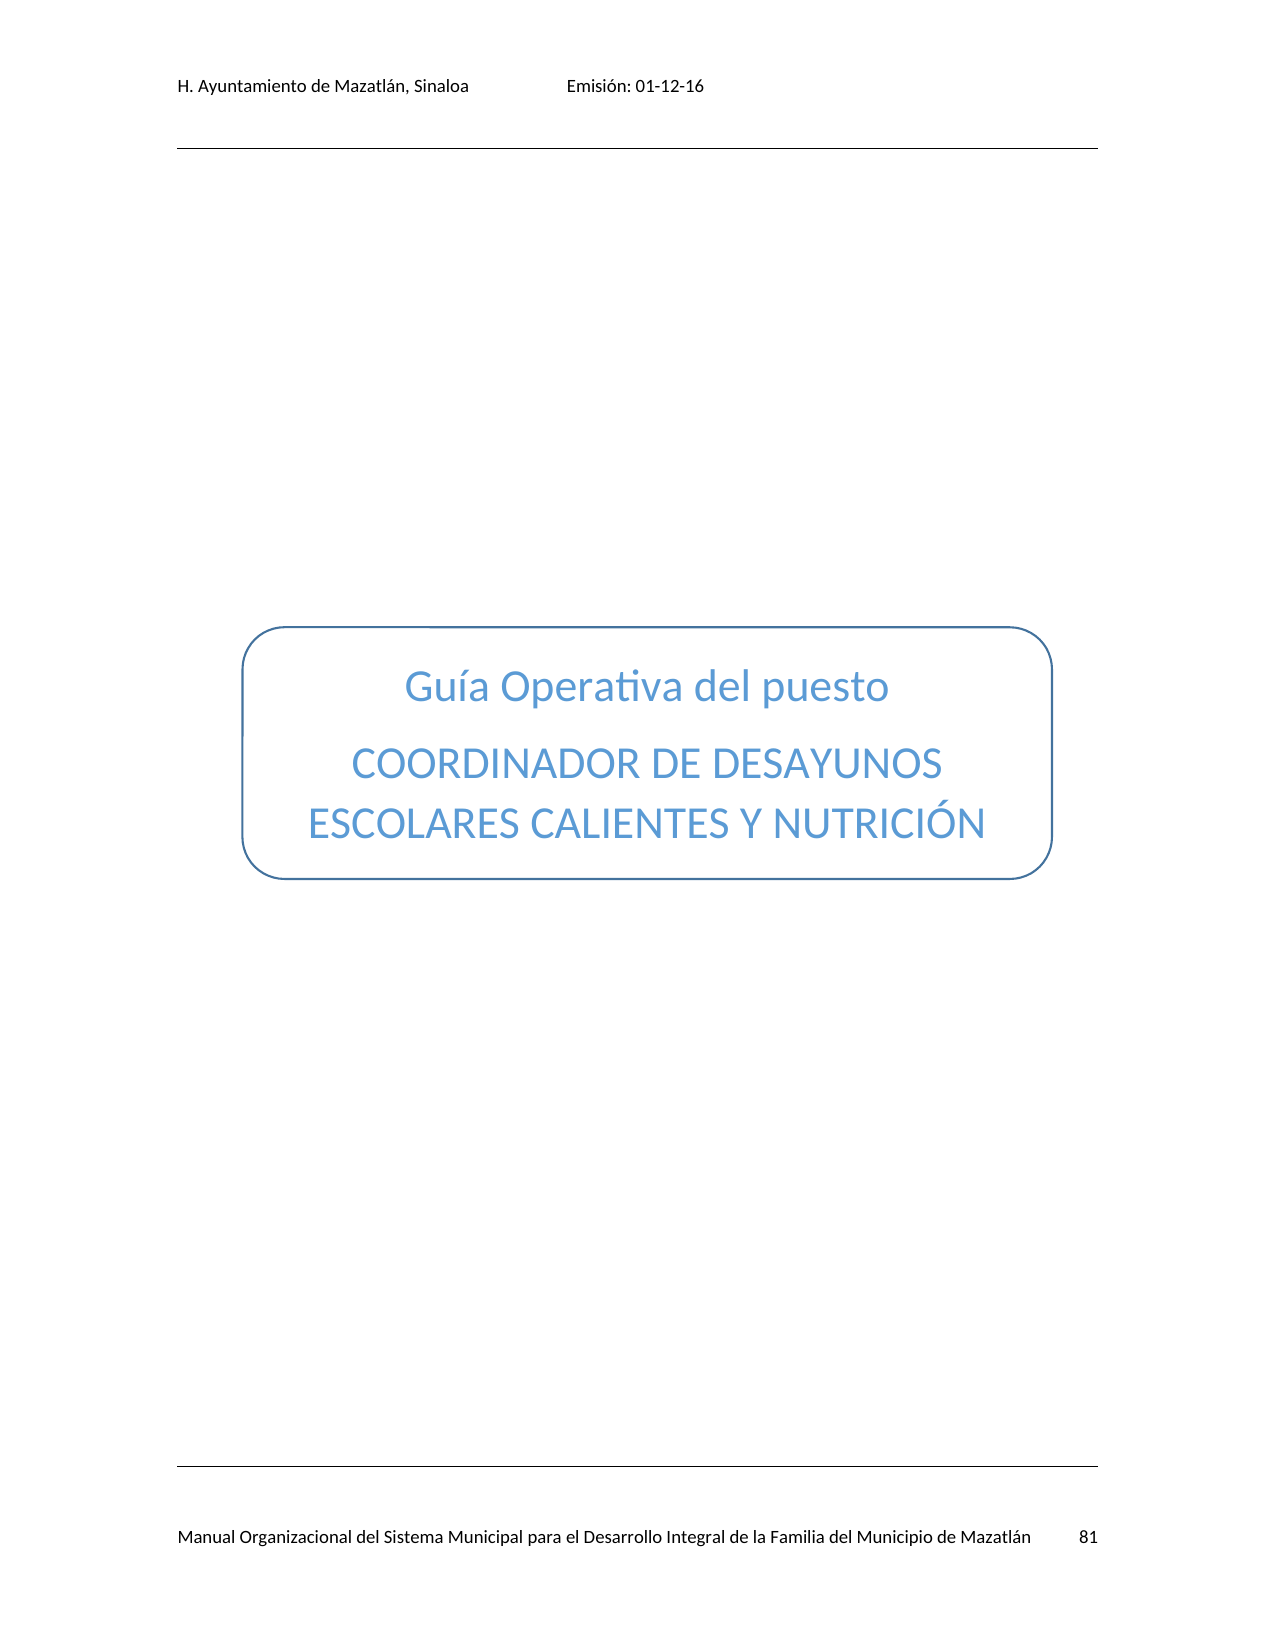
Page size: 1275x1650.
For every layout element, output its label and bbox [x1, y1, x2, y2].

table_header [177, 149, 1098, 1466]
